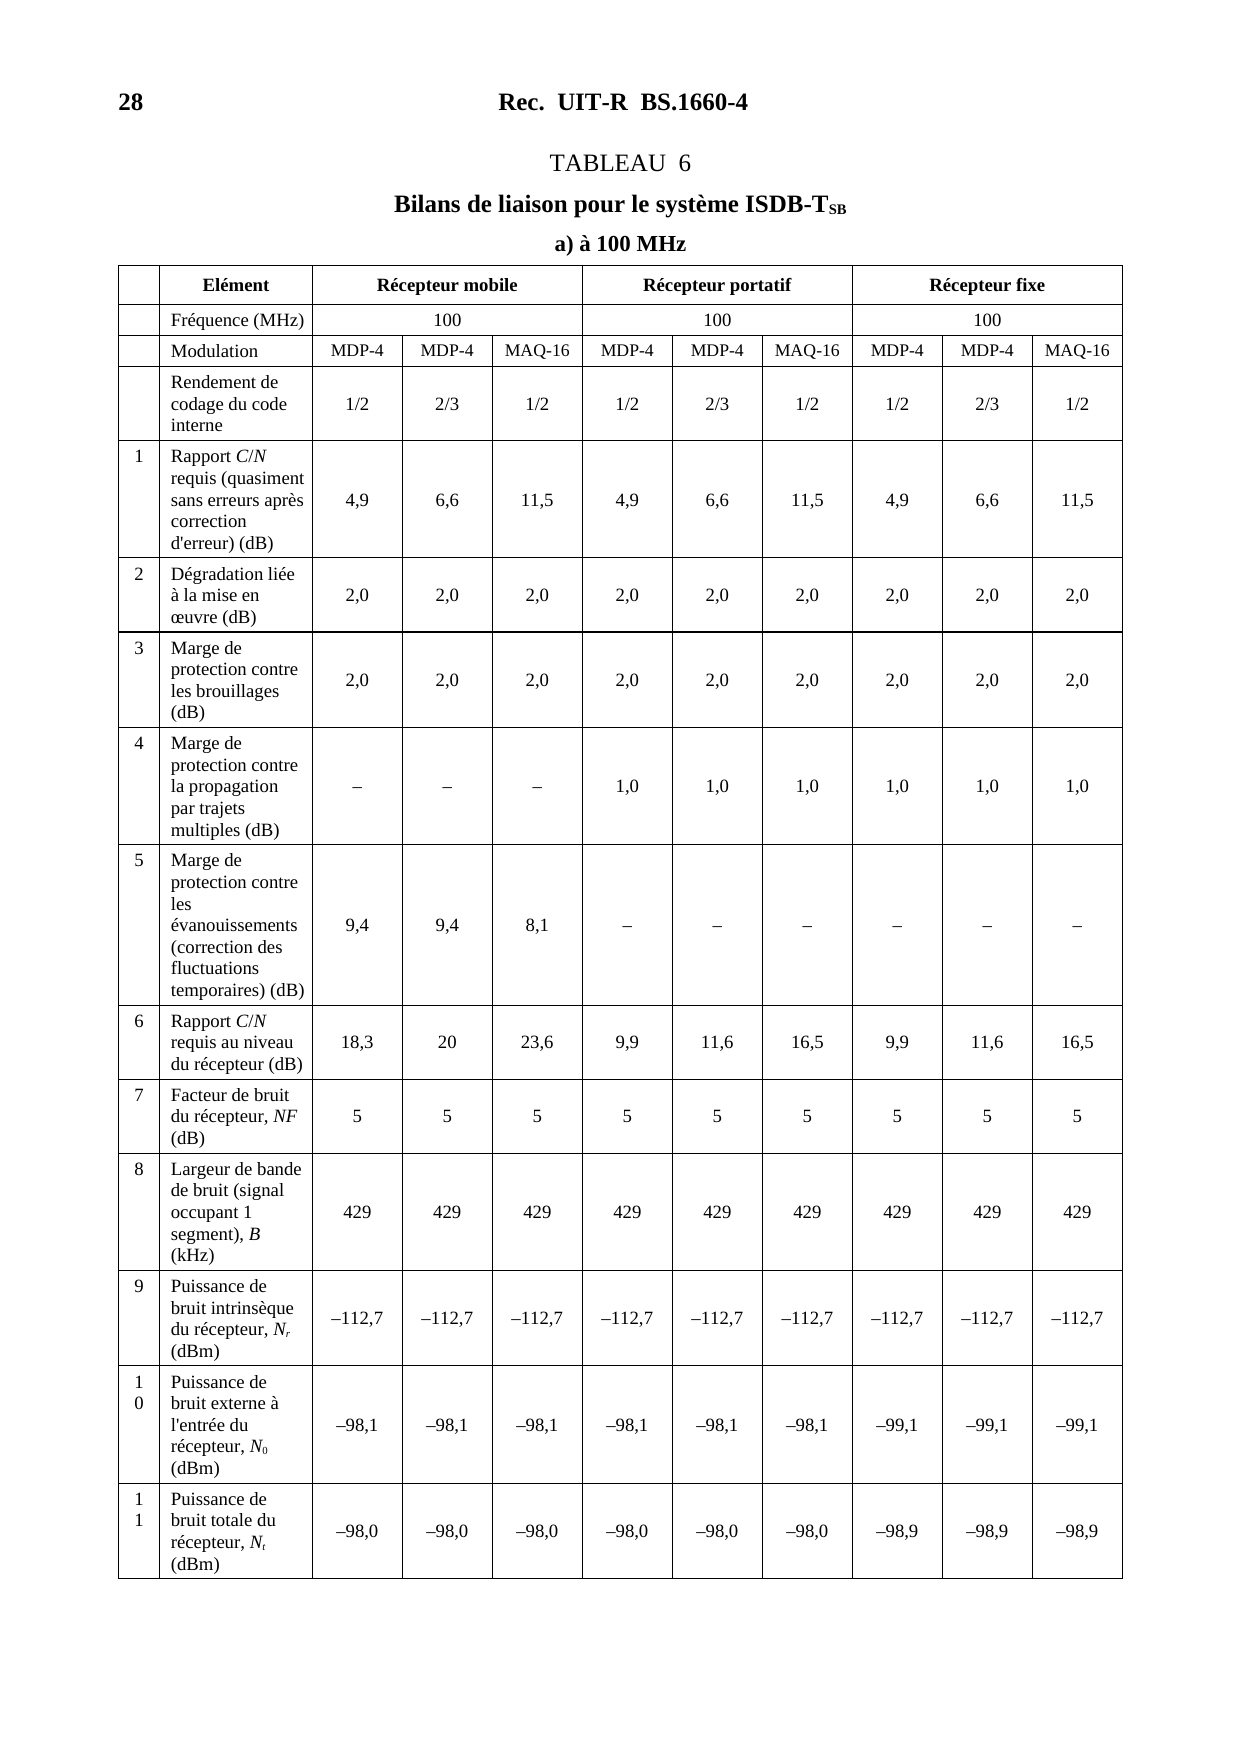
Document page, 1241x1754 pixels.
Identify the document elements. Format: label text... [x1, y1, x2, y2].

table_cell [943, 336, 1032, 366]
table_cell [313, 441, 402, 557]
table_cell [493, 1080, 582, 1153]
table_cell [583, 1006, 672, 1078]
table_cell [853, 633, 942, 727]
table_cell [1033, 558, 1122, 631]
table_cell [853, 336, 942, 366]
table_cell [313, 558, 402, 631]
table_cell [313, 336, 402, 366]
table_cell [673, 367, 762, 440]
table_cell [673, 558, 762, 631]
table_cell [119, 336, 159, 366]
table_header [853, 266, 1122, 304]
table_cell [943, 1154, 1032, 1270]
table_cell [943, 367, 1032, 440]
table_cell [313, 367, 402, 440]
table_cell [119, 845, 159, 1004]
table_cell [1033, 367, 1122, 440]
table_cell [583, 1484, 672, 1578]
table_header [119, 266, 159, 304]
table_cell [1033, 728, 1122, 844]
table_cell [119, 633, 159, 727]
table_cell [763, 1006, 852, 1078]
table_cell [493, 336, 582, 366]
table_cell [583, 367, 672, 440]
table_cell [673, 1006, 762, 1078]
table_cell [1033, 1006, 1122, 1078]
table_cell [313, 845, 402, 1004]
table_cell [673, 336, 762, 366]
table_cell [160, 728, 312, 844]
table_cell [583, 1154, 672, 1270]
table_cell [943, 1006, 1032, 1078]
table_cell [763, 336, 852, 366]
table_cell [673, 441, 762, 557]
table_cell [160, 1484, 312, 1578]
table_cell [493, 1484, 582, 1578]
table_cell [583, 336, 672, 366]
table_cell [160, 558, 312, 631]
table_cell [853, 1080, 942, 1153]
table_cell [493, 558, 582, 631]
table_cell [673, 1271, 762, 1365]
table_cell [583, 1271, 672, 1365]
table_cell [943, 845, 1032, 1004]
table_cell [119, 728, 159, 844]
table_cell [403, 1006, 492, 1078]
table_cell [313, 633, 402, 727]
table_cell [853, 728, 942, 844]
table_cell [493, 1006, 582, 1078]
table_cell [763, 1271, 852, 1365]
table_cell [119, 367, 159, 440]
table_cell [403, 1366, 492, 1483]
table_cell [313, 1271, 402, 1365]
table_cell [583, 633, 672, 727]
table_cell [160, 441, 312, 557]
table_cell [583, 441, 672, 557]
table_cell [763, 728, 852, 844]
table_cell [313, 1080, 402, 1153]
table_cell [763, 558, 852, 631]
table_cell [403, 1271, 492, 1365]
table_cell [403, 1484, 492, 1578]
title Bilans de liaison pour le système ISDB-TSB [118, 189, 1122, 218]
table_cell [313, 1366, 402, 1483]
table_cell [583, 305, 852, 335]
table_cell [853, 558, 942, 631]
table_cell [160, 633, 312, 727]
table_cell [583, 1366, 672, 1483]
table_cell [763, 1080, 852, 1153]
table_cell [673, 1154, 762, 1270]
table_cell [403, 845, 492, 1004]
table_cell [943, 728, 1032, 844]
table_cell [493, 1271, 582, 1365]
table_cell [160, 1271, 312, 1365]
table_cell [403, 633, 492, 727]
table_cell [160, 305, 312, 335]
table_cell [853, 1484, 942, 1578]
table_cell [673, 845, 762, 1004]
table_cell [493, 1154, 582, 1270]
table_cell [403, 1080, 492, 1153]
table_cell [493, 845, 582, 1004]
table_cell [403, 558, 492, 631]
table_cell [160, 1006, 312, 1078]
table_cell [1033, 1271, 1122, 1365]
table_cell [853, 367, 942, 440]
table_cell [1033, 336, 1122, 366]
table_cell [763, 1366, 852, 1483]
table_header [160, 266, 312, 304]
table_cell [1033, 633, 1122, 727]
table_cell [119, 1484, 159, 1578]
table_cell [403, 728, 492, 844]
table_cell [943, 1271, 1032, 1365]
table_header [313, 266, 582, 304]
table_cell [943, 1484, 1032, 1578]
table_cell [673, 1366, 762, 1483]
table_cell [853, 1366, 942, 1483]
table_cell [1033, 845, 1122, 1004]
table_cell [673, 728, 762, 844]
text TABLEAU 6 [118, 148, 1122, 176]
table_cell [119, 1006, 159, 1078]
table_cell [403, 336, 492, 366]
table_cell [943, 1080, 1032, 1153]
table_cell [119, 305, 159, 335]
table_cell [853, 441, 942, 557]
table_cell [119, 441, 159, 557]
text a) à 100 MHz [118, 230, 1122, 257]
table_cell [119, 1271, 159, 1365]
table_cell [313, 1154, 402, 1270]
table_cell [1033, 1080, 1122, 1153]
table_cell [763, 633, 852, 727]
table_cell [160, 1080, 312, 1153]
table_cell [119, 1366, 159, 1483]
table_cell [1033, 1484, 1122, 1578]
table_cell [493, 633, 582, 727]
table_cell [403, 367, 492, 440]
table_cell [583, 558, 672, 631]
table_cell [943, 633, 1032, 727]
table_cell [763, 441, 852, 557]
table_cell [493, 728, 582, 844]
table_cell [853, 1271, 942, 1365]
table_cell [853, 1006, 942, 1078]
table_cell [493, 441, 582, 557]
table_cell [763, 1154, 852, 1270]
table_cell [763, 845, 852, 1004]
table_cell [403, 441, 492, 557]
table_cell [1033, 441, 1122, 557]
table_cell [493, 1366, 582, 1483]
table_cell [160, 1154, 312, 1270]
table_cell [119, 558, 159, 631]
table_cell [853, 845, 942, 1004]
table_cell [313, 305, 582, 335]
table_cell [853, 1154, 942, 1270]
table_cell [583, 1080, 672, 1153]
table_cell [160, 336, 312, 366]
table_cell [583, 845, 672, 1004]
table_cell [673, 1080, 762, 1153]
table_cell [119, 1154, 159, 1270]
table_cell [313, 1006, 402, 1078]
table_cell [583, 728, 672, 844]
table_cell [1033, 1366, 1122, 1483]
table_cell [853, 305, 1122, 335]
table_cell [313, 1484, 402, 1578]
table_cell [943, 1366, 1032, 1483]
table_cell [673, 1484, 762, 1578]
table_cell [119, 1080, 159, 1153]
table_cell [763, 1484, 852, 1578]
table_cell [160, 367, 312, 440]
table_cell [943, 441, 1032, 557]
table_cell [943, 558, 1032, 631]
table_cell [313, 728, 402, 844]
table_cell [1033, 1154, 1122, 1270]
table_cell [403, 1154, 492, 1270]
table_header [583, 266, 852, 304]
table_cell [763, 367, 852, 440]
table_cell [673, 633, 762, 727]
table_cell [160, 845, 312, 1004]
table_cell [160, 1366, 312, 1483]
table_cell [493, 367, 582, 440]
